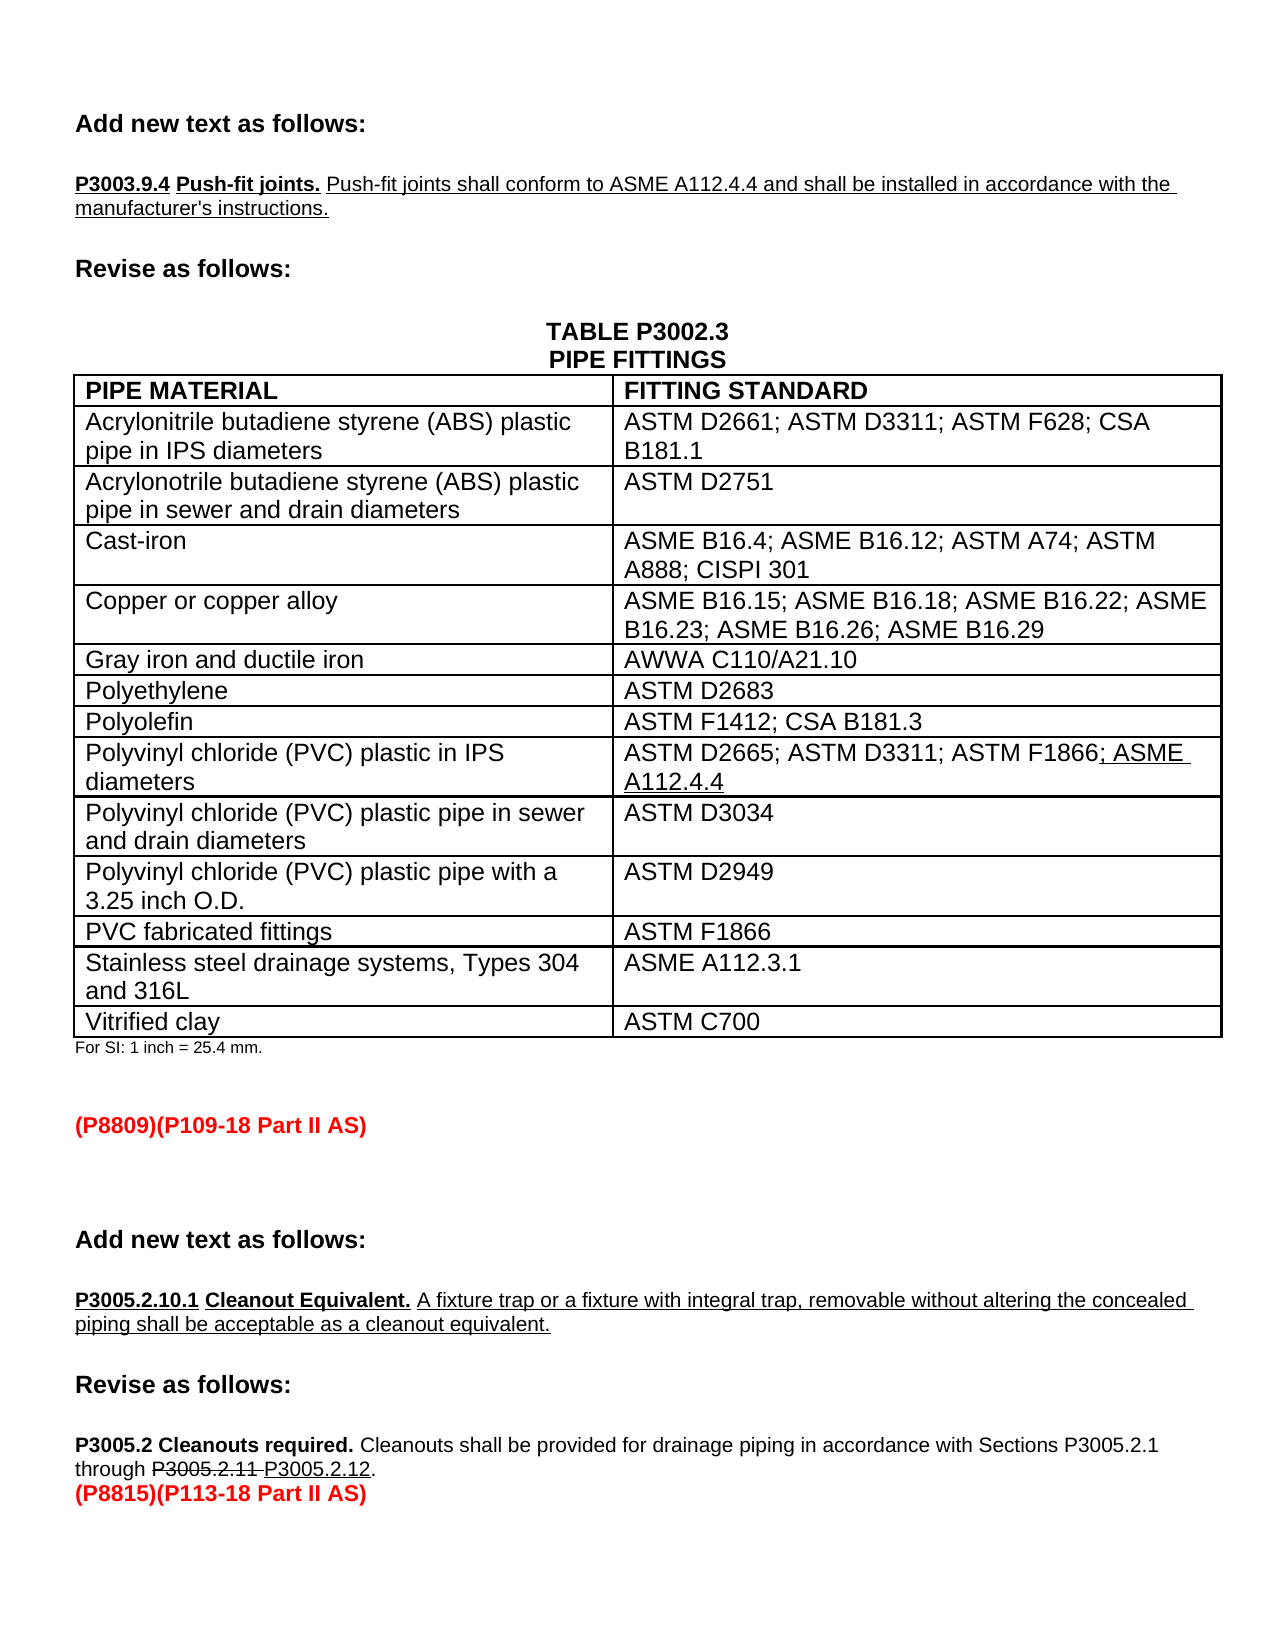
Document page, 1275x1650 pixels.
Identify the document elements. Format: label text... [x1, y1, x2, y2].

text Revise as follows: [75, 1369, 1200, 1398]
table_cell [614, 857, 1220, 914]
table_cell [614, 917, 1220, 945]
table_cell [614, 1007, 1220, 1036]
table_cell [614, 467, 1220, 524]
text P3005.2.10.1 Cleanout Equivalent. A fixture trap or a fixture with integral trap, removable without altering the concealed piping shall be acceptable as a cleanout equivalent. [75, 1288, 1200, 1336]
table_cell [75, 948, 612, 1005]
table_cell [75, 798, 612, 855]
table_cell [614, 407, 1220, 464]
text (P8815)(P113-18 Part II AS) [75, 1480, 1200, 1507]
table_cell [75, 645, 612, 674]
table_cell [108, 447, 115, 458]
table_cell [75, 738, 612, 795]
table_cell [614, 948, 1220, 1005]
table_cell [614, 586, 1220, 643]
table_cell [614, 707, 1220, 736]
text P3003.9.4 Push-fit joints. Push-fit joints shall conform to ASME A112.4.4 and shall be installed in accordance with the manufacturer's instructions. [75, 172, 1200, 220]
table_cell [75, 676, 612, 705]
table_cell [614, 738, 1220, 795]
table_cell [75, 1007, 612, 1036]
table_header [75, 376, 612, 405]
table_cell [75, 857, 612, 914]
text Add new text as follows: [75, 109, 1200, 138]
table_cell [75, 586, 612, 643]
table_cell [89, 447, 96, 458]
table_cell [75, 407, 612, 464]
text Add new text as follows: [75, 1225, 1200, 1253]
text TABLE P3002.3 [75, 317, 1200, 345]
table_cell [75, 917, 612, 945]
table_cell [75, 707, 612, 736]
text PIPE FITTINGS [75, 345, 1200, 374]
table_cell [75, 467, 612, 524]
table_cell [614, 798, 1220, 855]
text Revise as follows: [75, 254, 1200, 283]
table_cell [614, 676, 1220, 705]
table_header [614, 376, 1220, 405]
text P3005.2 Cleanouts required. Cleanouts shall be provided for drainage piping in accordance with Sections P3005.2.1 through P3005.2.11 P3005.2.12. [75, 1432, 1200, 1480]
text (P8809)(P109-18 Part II AS) [75, 1112, 1200, 1138]
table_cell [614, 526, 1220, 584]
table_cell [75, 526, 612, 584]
text For SI: 1 inch = 25.4 mm. [75, 1038, 1200, 1083]
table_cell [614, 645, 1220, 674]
